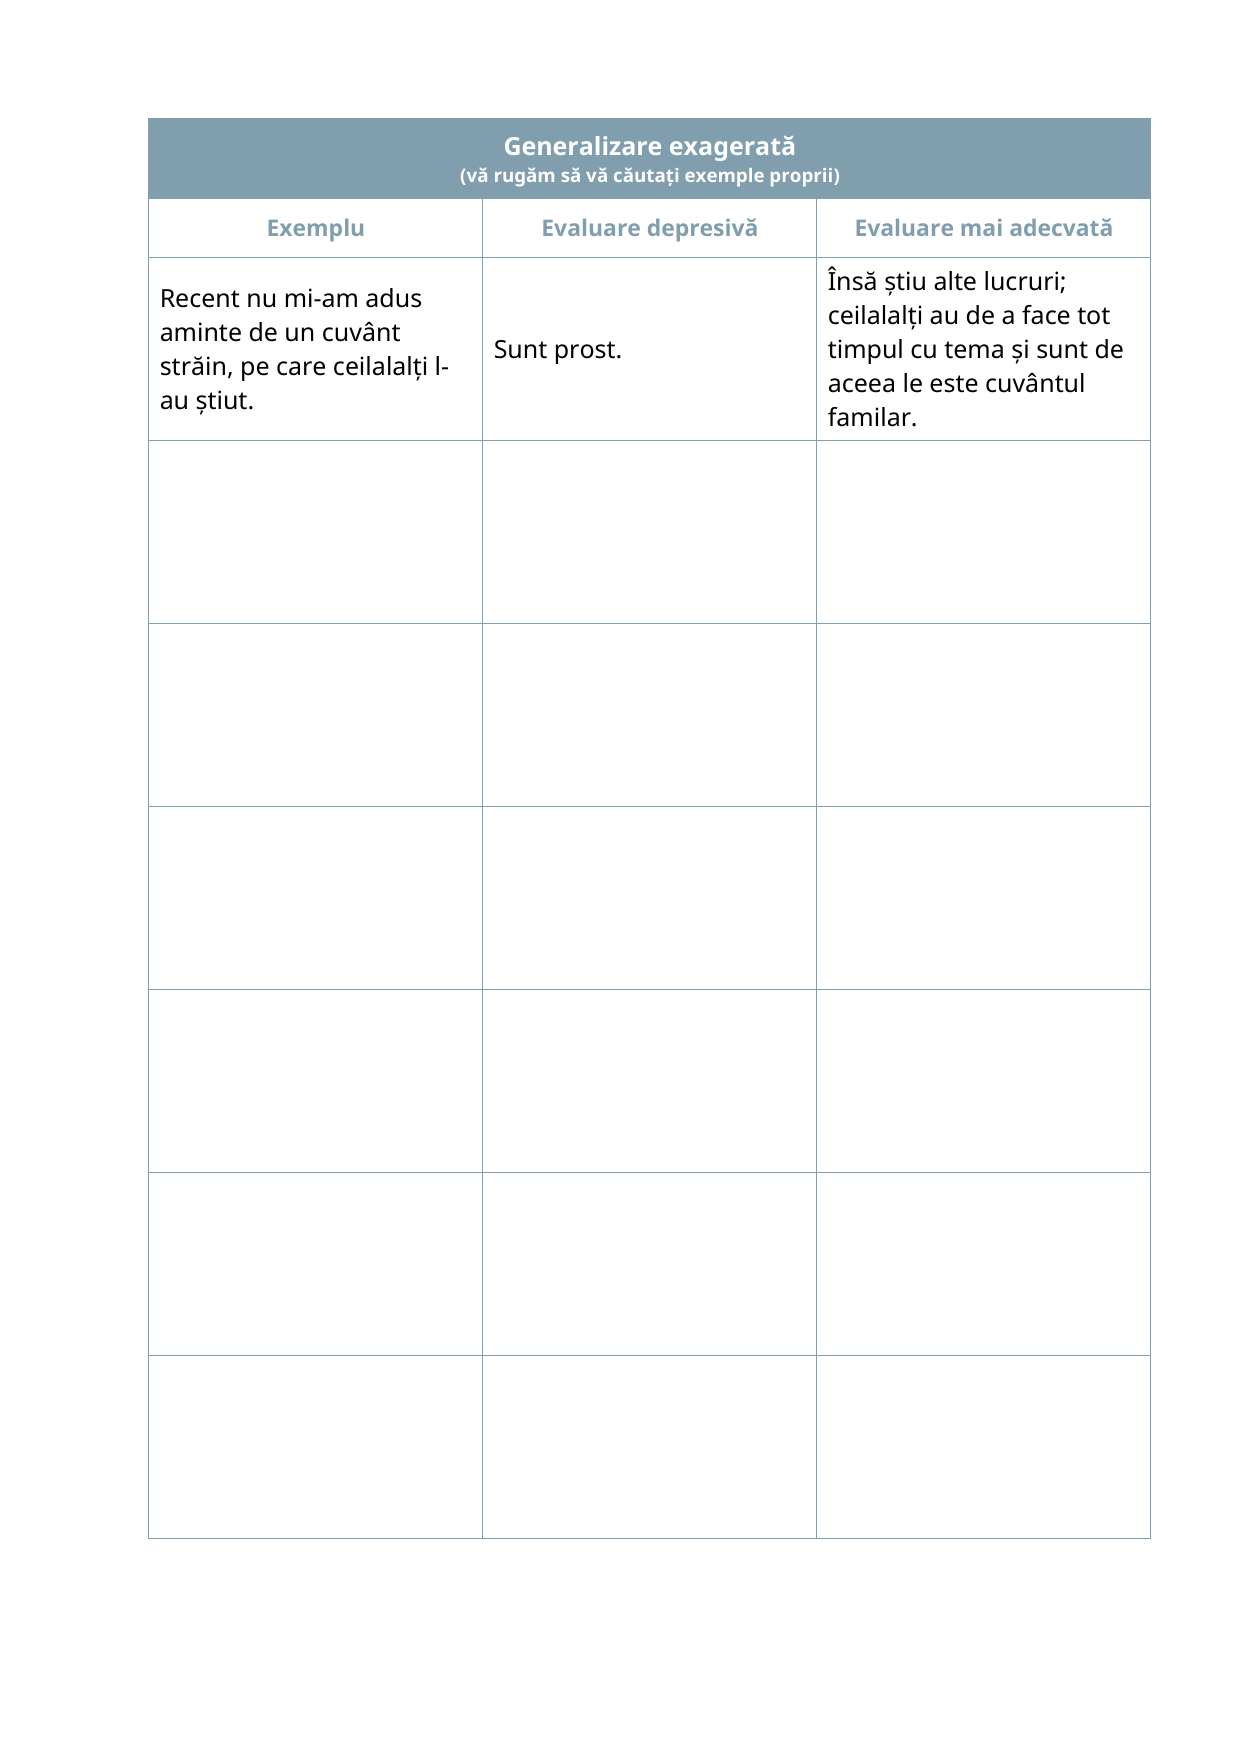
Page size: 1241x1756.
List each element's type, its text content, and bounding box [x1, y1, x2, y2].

table_cell Însă ştiu alte lucruri; ceilalalţi au de a face tot timpul cu tema şi sunt de aceea le este cuvântul familar. [817, 258, 1150, 440]
table_cell [483, 441, 816, 623]
table_cell [149, 624, 482, 806]
table_cell [149, 990, 482, 1172]
table_cell [817, 807, 1150, 989]
table_cell [149, 807, 482, 989]
table_cell [149, 1356, 482, 1538]
table_header Generalizare exagerată (vă rugăm să vă căutaţi exemple proprii) [149, 119, 1150, 198]
table_cell [483, 1173, 816, 1355]
table_cell [149, 1173, 482, 1355]
table_cell [817, 441, 1150, 623]
table_cell [149, 441, 482, 623]
table_cell [817, 624, 1150, 806]
table_cell [817, 1356, 1150, 1538]
table_cell [817, 1173, 1150, 1355]
table_cell [483, 807, 816, 989]
table_cell Evaluare mai adecvată [817, 199, 1150, 257]
table_cell [483, 1356, 816, 1538]
table_cell Sunt prost. [483, 258, 816, 440]
table_cell [817, 990, 1150, 1172]
table_cell Exemplu [149, 199, 482, 257]
table_cell Recent nu mi-am adus aminte de un cuvânt străin, pe care ceilalalţi l-au ştiut. [149, 258, 482, 440]
table_cell [483, 990, 816, 1172]
table_cell [483, 624, 816, 806]
table_cell Evaluare depresivă [483, 199, 816, 257]
